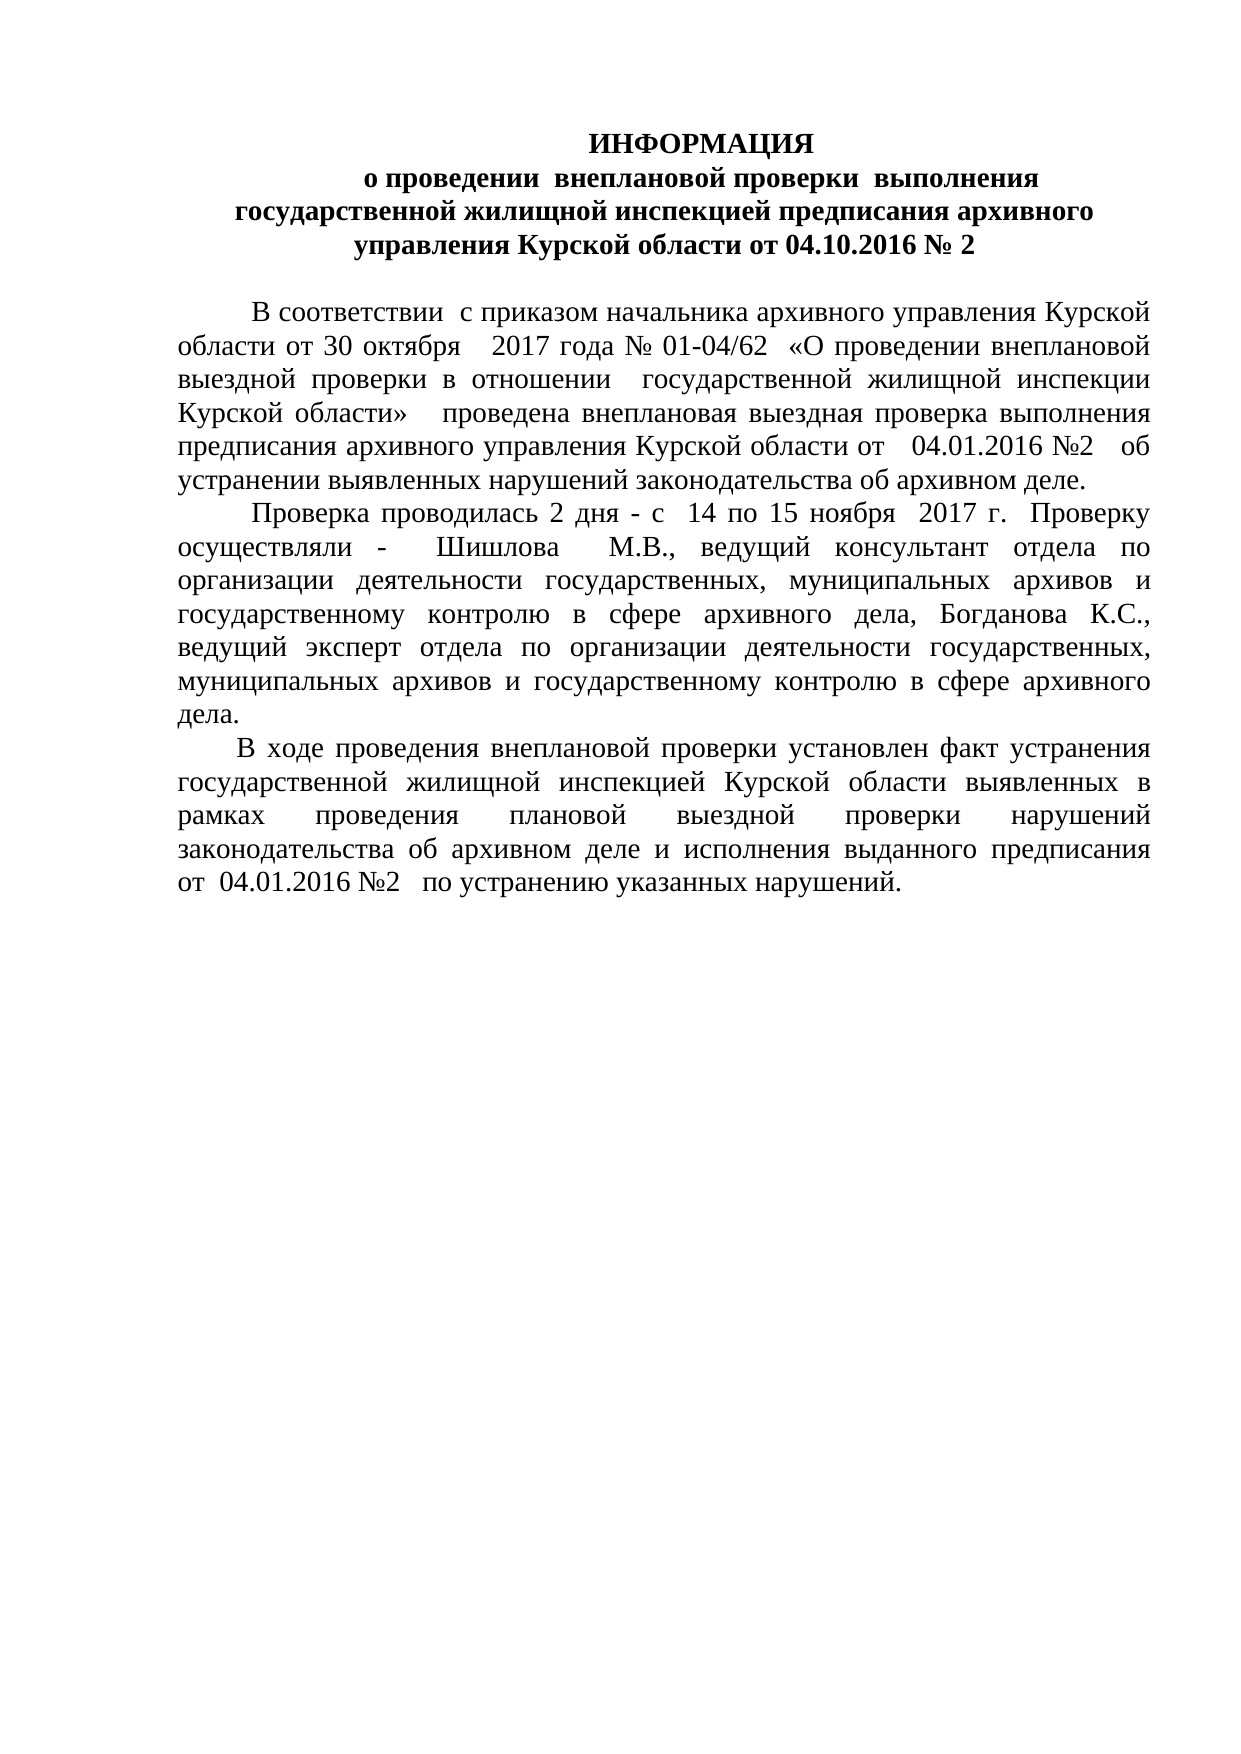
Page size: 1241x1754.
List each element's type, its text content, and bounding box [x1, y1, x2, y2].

text Проверка проводилась 2 дня - с 14 по 15 ноября 2017 г. Проверку осуществляли - Шишлова М.В., ведущий консультант отдела по организации деятельности государственных, муниципальных архивов и государственному контролю в сфере архивного дела, Богданова К.С., ведущий эксперт отдела по организации деятельности государственных, муниципальных архивов и государственному контролю в сфере архивного дела. [177, 495, 1152, 730]
text ИНФОРМАЦИЯ [177, 126, 1152, 160]
text о проведении внеплановой проверки выполнения государственной жилищной инспекцией предписания архивного управления Курской области от 04.10.2016 № 2 [177, 160, 1152, 261]
text В соответствии с приказом начальника архивного управления Курской области от 30 октября 2017 года № 01-04/62 «О проведении внеплановой выездной проверки в отношении государственной жилищной инспекции Курской области» проведена внеплановая выездная проверка выполнения предписания архивного управления Курской области от 04.01.2016 №2 об устранении выявленных нарушений законодательства об архивном деле. [177, 294, 1152, 495]
text В ходе проведения внеплановой проверки установлен факт устранения государственной жилищной инспекцией Курской области выявленных в рамках проведения плановой выездной проверки нарушений законодательства об архивном деле и исполнения выданного предписания от 04.01.2016 №2 по устранению указанных нарушений. [177, 730, 1152, 898]
